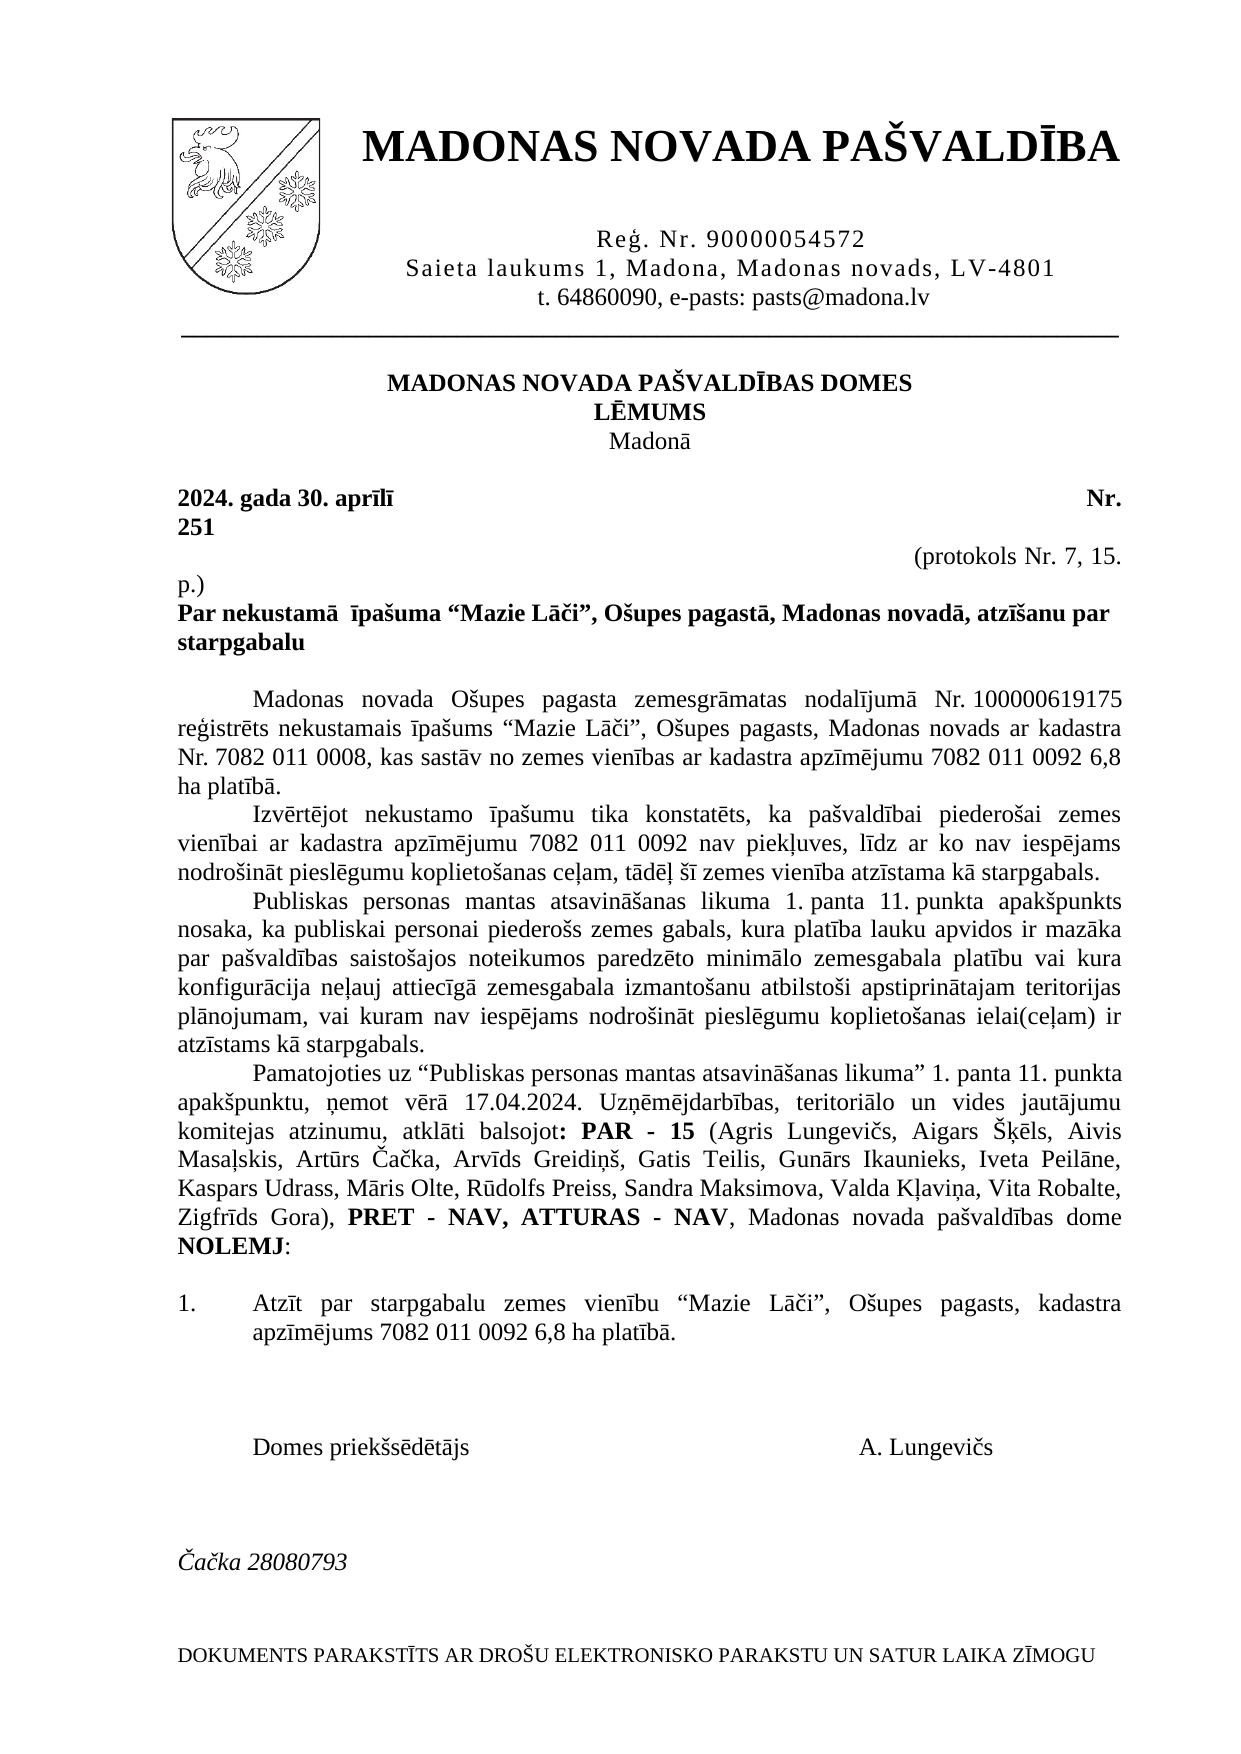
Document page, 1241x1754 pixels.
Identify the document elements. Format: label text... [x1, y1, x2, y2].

text LĒMUMS [177, 397, 1122, 426]
text Par nekustamā īpašuma “Mazie Lāči”, Ošupes pagastā, Madonas novadā, atzīšanu par starpgabalu [177, 598, 1122, 656]
text Madonā [177, 426, 1122, 454]
text 2024. gada 30. aprīlī Nr. 251 [177, 483, 1122, 541]
text Madonas novada Ošupes pagasta zemesgrāmatas nodalījumā Nr. 100000619175 reģistrēts nekustamais īpašums “Mazie Lāči”, Ošupes pagasts, Madonas novads ar kadastra Nr. 7082 011 0008, kas sastāv no zemes vienības ar kadastra apzīmējumu 7082 011 0092 6,8 ha platībā. [177, 684, 1122, 799]
text Pamatojoties uz “Publiskas personas mantas atsavināšanas likuma” 1. panta 11. punkta apakšpunktu, ņemot vērā 17.04.2024. Uzņēmējdarbības, teritoriālo un vides jautājumu komitejas atzinumu, atklāti balsojot: PAR - 15 (Agris Lungevičs, Aigars Šķēls, Aivis Masaļskis, Artūrs Čačka, Arvīds Greidiņš, Gatis Teilis, Gunārs Ikaunieks, Iveta Peilāne, Kaspars Udrass, Māris Olte, Rūdolfs Preiss, Sandra Maksimova, Valda Kļaviņa, Vita Robalte, Zigfrīds Gora), PRET - NAV, ATTURAS - NAV, Madonas novada pašvaldības dome NOLEMJ: [177, 1058, 1122, 1259]
text Čačka 28080793 [177, 1547, 1122, 1576]
text Publiskas personas mantas atsavināšanas likuma 1. panta 11. punkta apakšpunkts nosaka, ka publiskai personai piederošs zemes gabals, kura platība lauku apvidos ir mazāka par pašvaldības saistošajos noteikumos paredzēto minimālo zemesgabala platību vai kura konfigurācija neļauj attiecīgā zemesgabala izmantošanu atbilstoši apstiprinātajam teritorijas plānojumam, vai kuram nav iespējams nodrošināt pieslēgumu koplietošanas ielai(ceļam) ir atzīstams kā starpgabals. [177, 886, 1122, 1058]
text Saieta laukums 1, Madona, Madonas novads, LV-4801 [321, 253, 1122, 282]
list Atzīt par starpgabalu zemes vienību “Mazie Lāči”, Ošupes pagasts, kadastra apzīmējums 7082 011 0092 6,8 ha platībā. [177, 1288, 1122, 1346]
picture [171, 118, 321, 295]
text ___________________________________________________________________________ [177, 311, 1122, 339]
text t. 64860090, e-pasts: pasts@madona.lv [177, 282, 1122, 311]
text Izvērtējot nekustamo īpašumu tika konstatēts, ka pašvaldībai piederošai zemes vienībai ar kadastra apzīmējumu 7082 011 0092 nav piekļuves, līdz ar ko nav iespējams nodrošināt pieslēgumu koplietošanas ceļam, tādēļ šī zemes vienība atzīstama kā starpgabals. [177, 799, 1122, 886]
text MADONAS NOVADA PAŠVALDĪBA [321, 118, 1122, 171]
text Reģ. Nr. 90000054572 [321, 224, 1122, 253]
text (protokols Nr. 7, 15. p.) [177, 541, 1122, 598]
text Domes priekšsēdētājs A. Lungevičs [177, 1432, 1122, 1461]
text MADONAS NOVADA PAŠVALDĪBAS DOMES [177, 368, 1122, 397]
